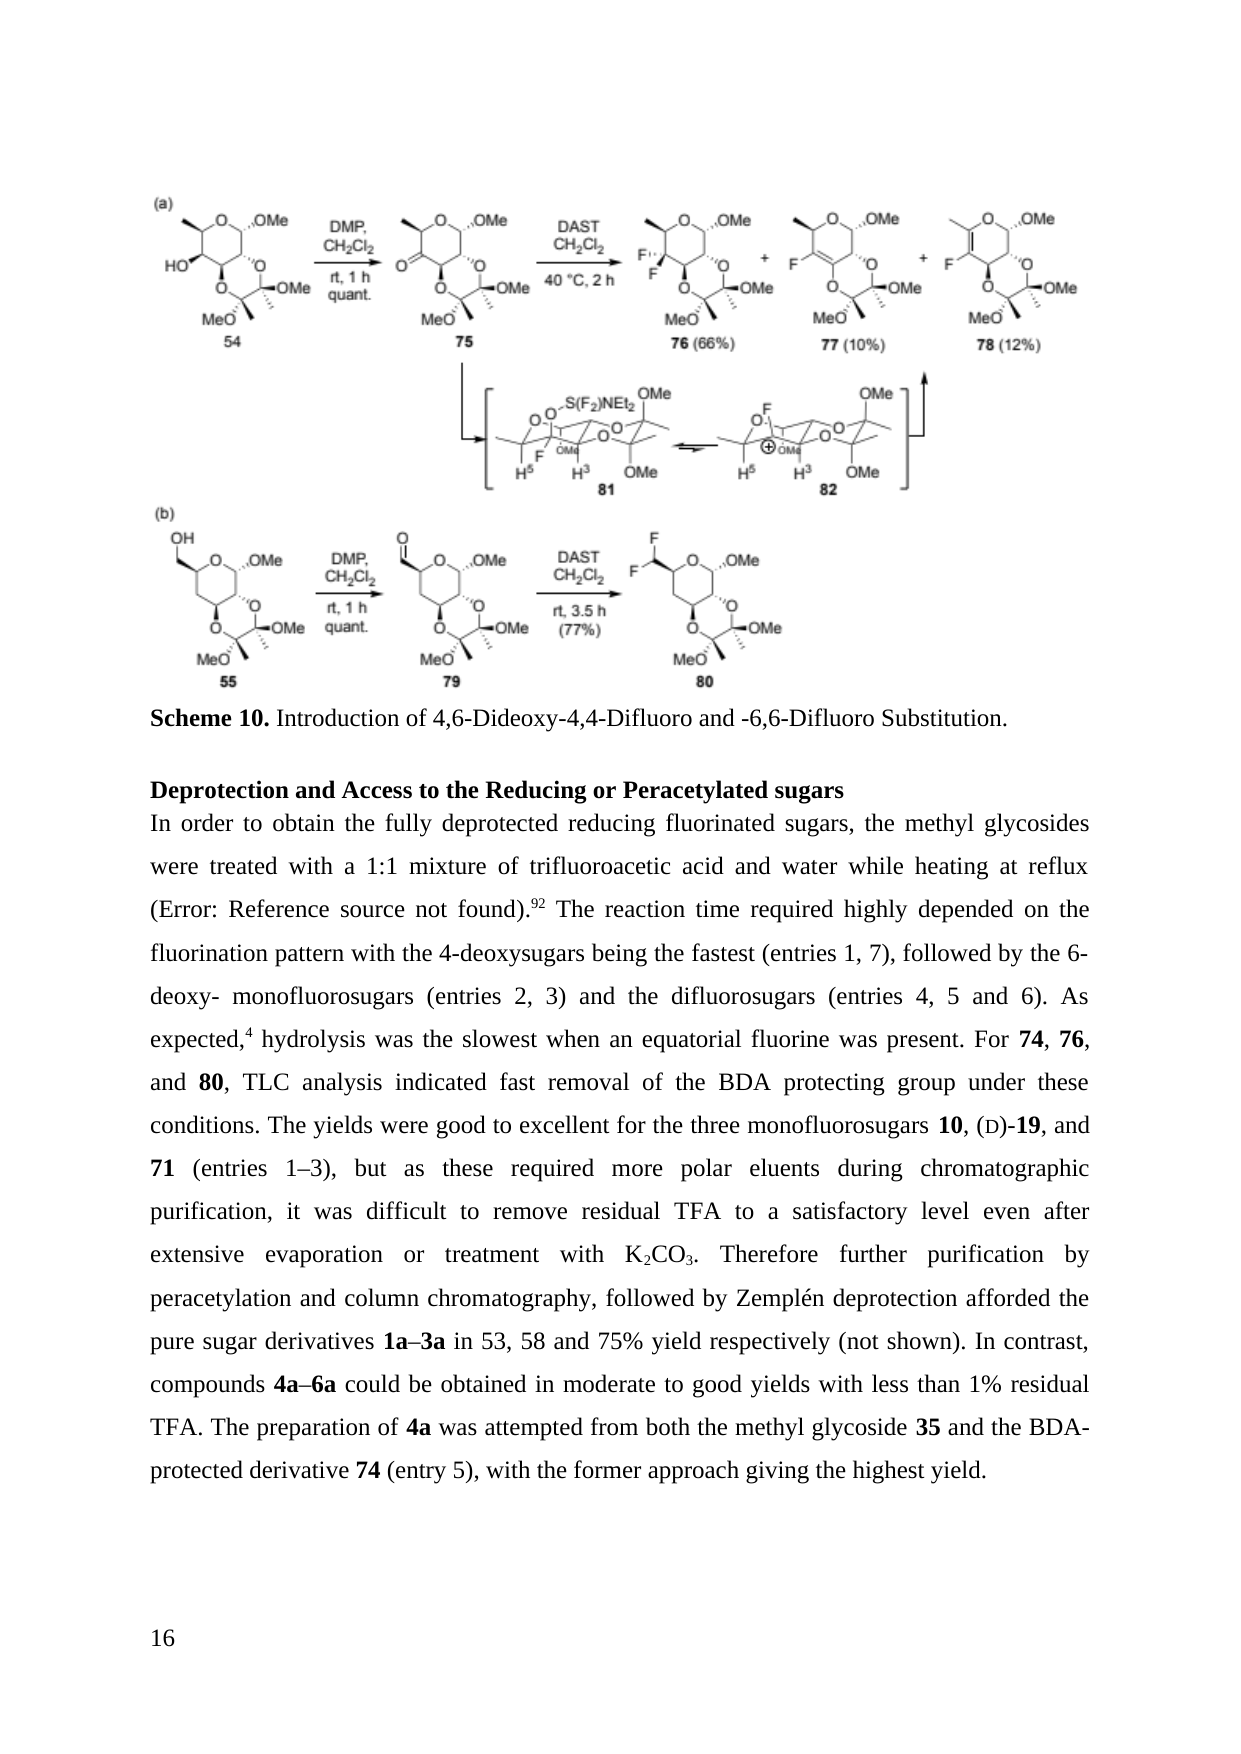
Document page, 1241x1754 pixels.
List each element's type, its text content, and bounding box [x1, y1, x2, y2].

text Deprotection and Access to the Reducing or Peracetylated sugars [150, 775, 1090, 804]
text Scheme 10. Introduction of 4,6-Dideoxy-4,4-Difluoro and -6,6-Difluoro Substitution. [150, 703, 1090, 732]
